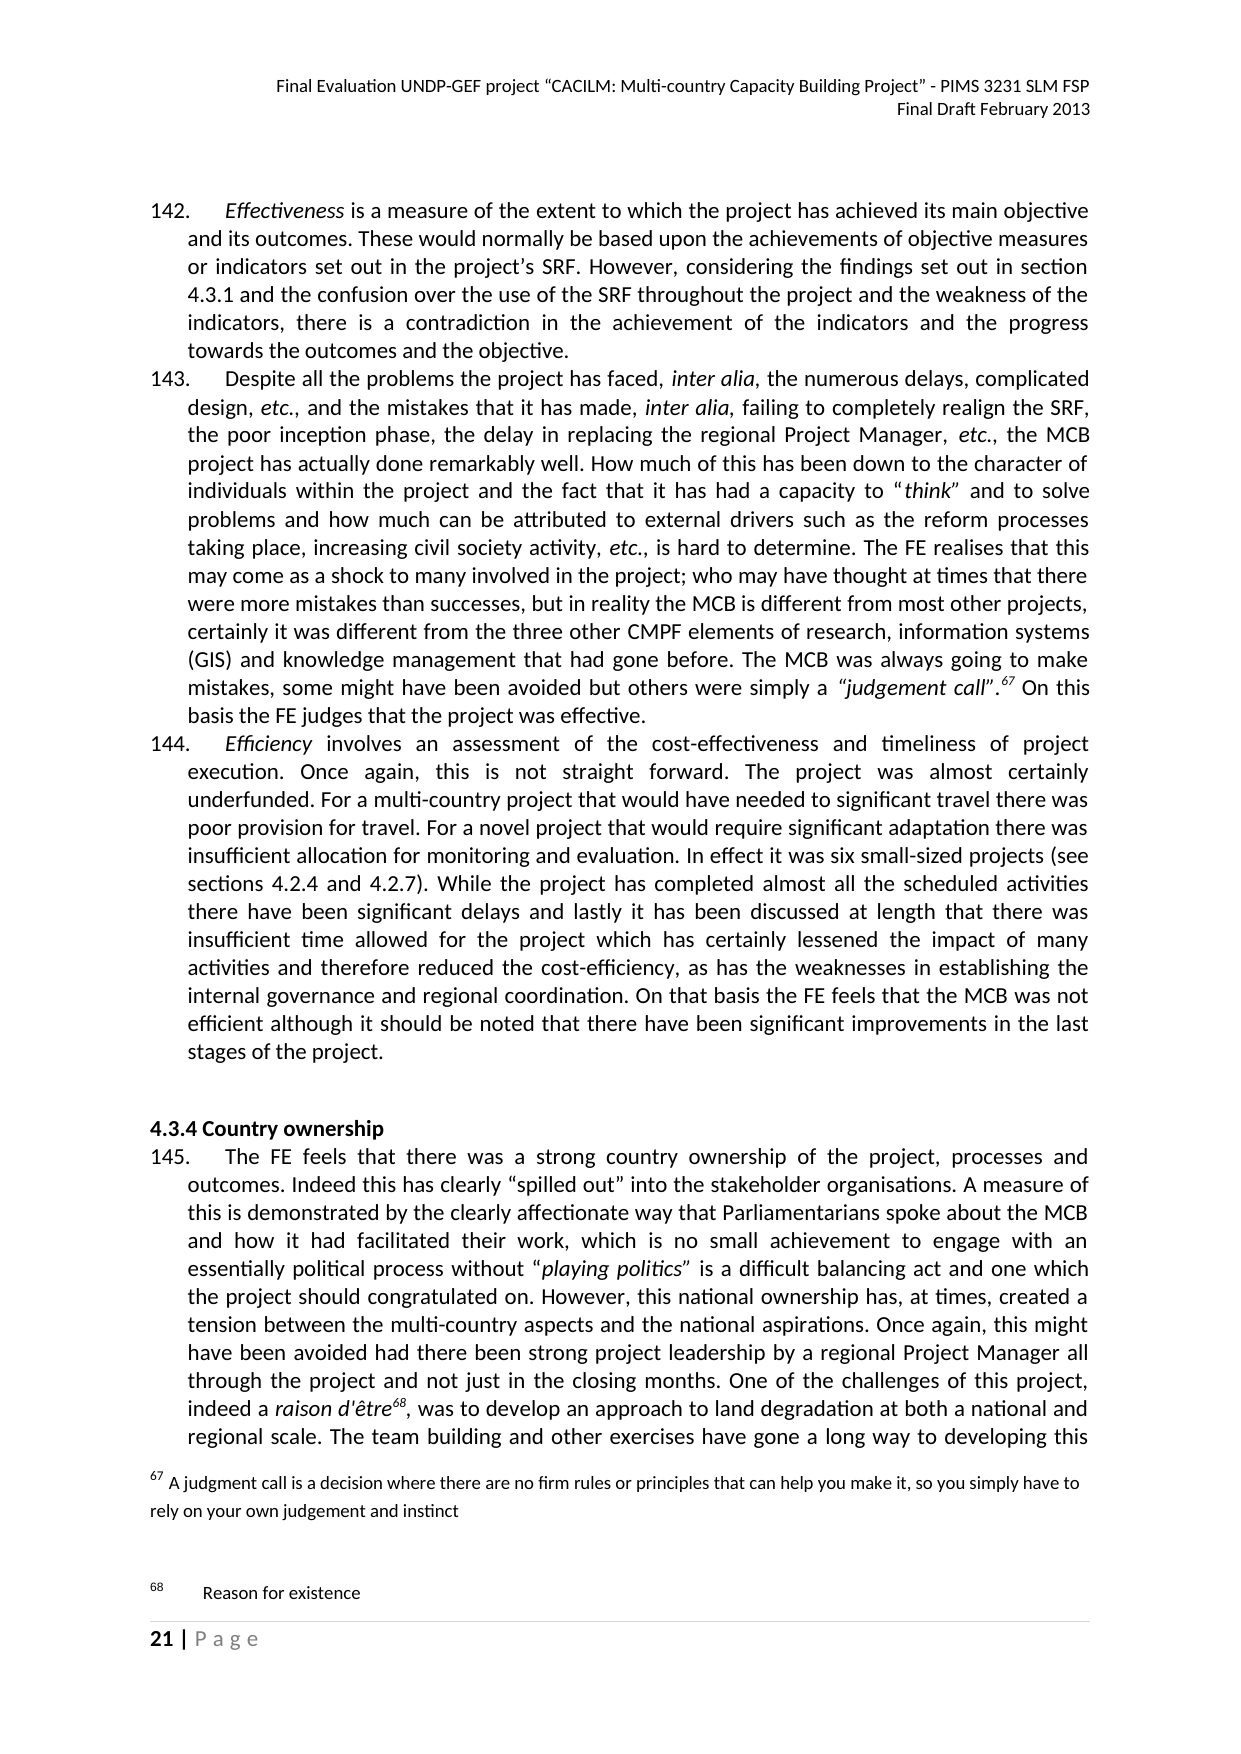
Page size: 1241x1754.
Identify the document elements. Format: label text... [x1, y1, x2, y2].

list Despite all the problems the project has faced, inter alia, the numerous delays, complicated design, etc., and the mistakes that it has made, inter alia, failing to completely realign the SRF, the poor inception phase, the delay in replacing the regional Project Manager, etc., the MCB project has actually done remarkably well. How much of this has been down to the character of individuals within the project and the fact that it has had a capacity to “think” and to solve problems and how much can be attributed to external drivers such as the reform processes taking place, increasing civil society activity, etc., is hard to determine. The FE realises that this may come as a shock to many involved in the project; who may have thought at times that there were more mistakes than successes, but in reality the MCB is different from most other projects, certainly it was different from the three other CMPF elements of research, information systems (GIS) and knowledge management that had gone before. The MCB was always going to make mistakes, some might have been avoided but others were simply a “judgement call”. On this basis the FE judges that the project was effective. [150, 364, 1090, 729]
text 4.3.4 Country ownership [150, 1114, 1090, 1142]
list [150, 1142, 1090, 1450]
list Effectiveness is a measure of the extent to which the project has achieved its main objective and its outcomes. These would normally be based upon the achievements of objective measures or indicators set out in the project’s SRF. However, considering the findings set out in section 4.3.1 and the confusion over the use of the SRF throughout the project and the weakness of the indicators, there is a contradiction in the achievement of the indicators and the progress towards the outcomes and the objective. [150, 196, 1090, 364]
list Efficiency involves an assessment of the cost-effectiveness and timeliness of project execution. Once again, this is not straight forward. The project was almost certainly underfunded. For a multi-country project that would have needed to significant travel there was poor provision for travel. For a novel project that would require significant adaptation there was insufficient allocation for monitoring and evaluation. In effect it was six small-sized projects (see sections 4.2.4 and 4.2.7). While the project has completed almost all the scheduled activities there have been significant delays and lastly it has been discussed at length that there was insufficient time allowed for the project which has certainly lessened the impact of many activities and therefore reduced the cost-efficiency, as has the weaknesses in establishing the internal governance and regional coordination. On that basis the FE feels that the MCB was not efficient although it should be noted that there have been significant improvements in the last stages of the project. [150, 729, 1090, 1065]
